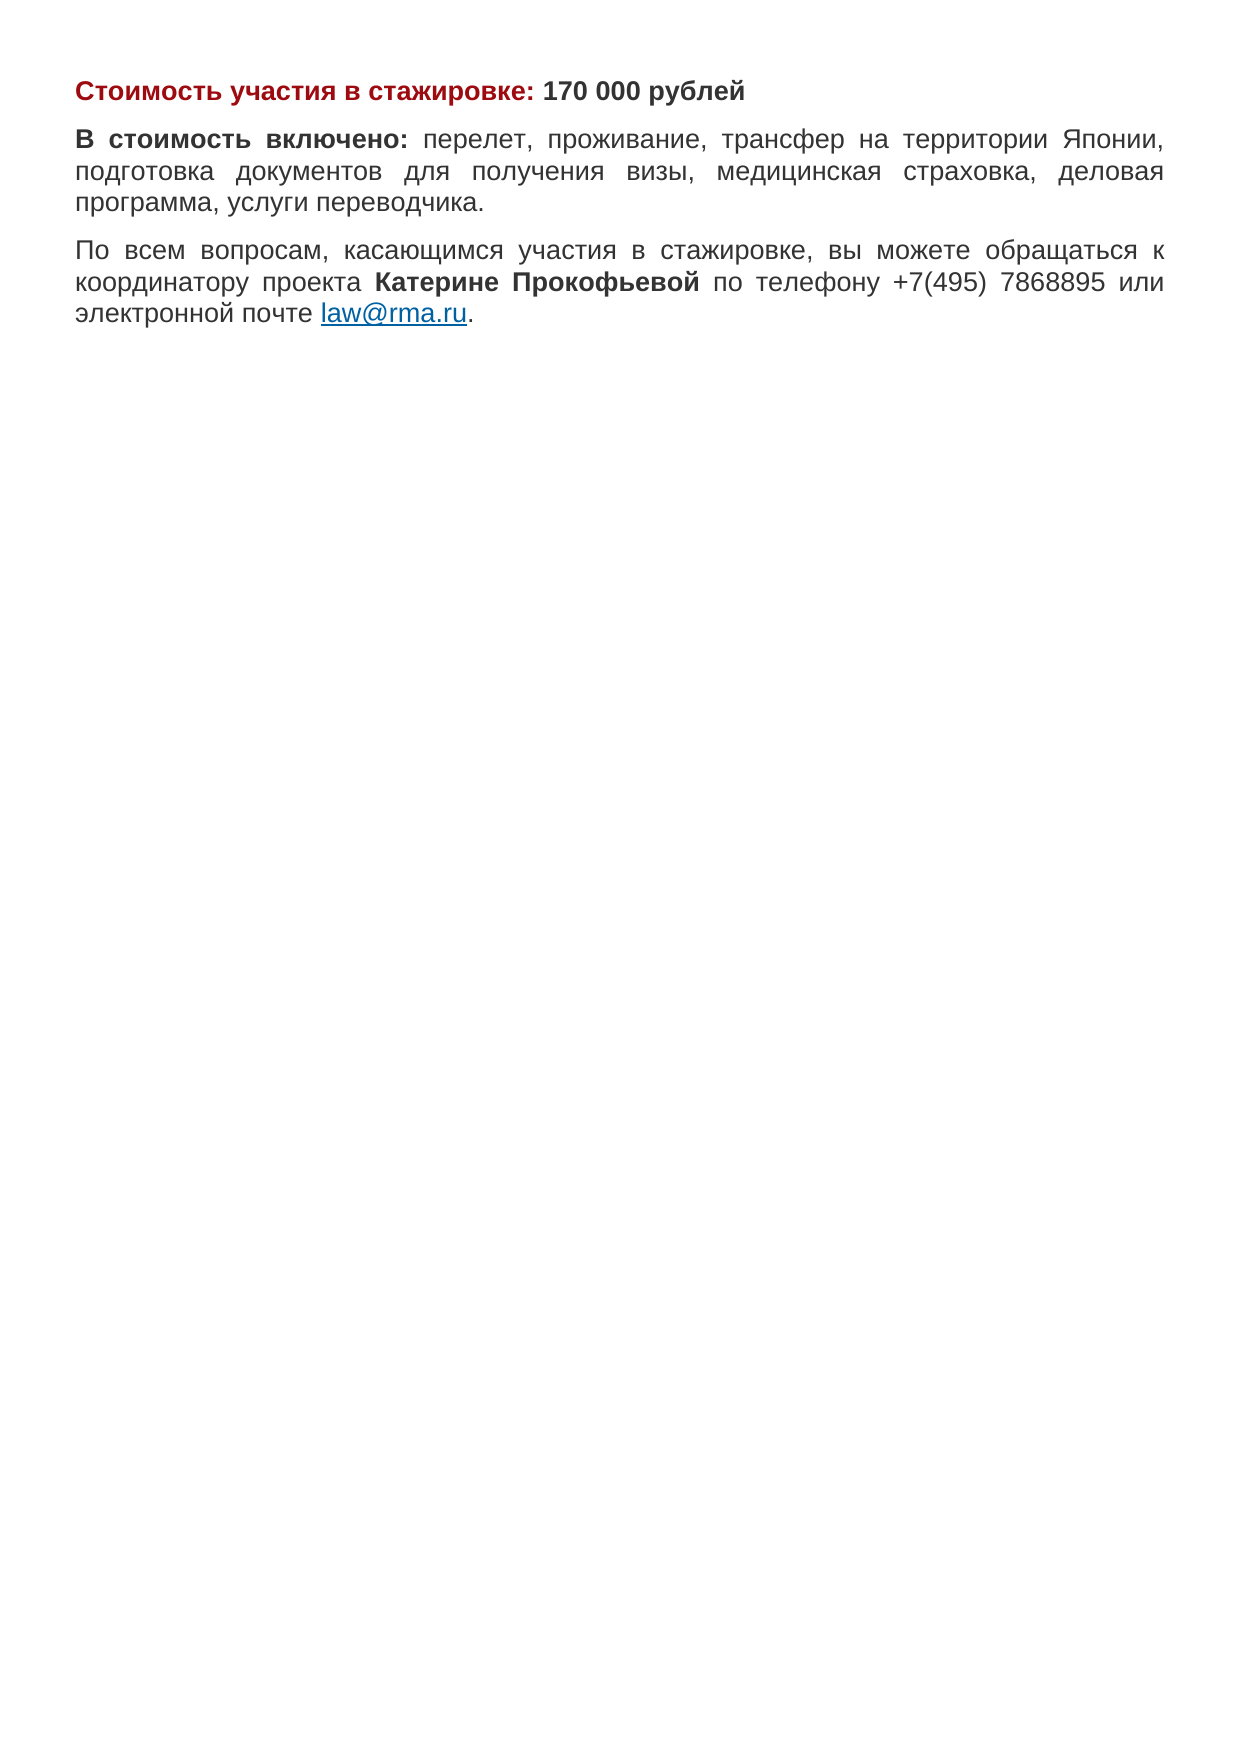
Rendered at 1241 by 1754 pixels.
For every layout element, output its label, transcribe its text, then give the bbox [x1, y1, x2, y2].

text Стоимость участия в стажировке: 170 000 рублей [75, 75, 1165, 106]
text По всем вопросам, касающимся участия в стажировке, вы можете обращаться к координатору проекта Катерине Прокофьевой по телефону +7(495) 7868895 или электронной почте law@rma.ru. [75, 234, 1165, 328]
text В стоимость включено: перелет, проживание, трансфер на территории Японии, подготовка документов для получения визы, медицинская страховка, деловая программа, услуги переводчика. [75, 123, 1165, 217]
